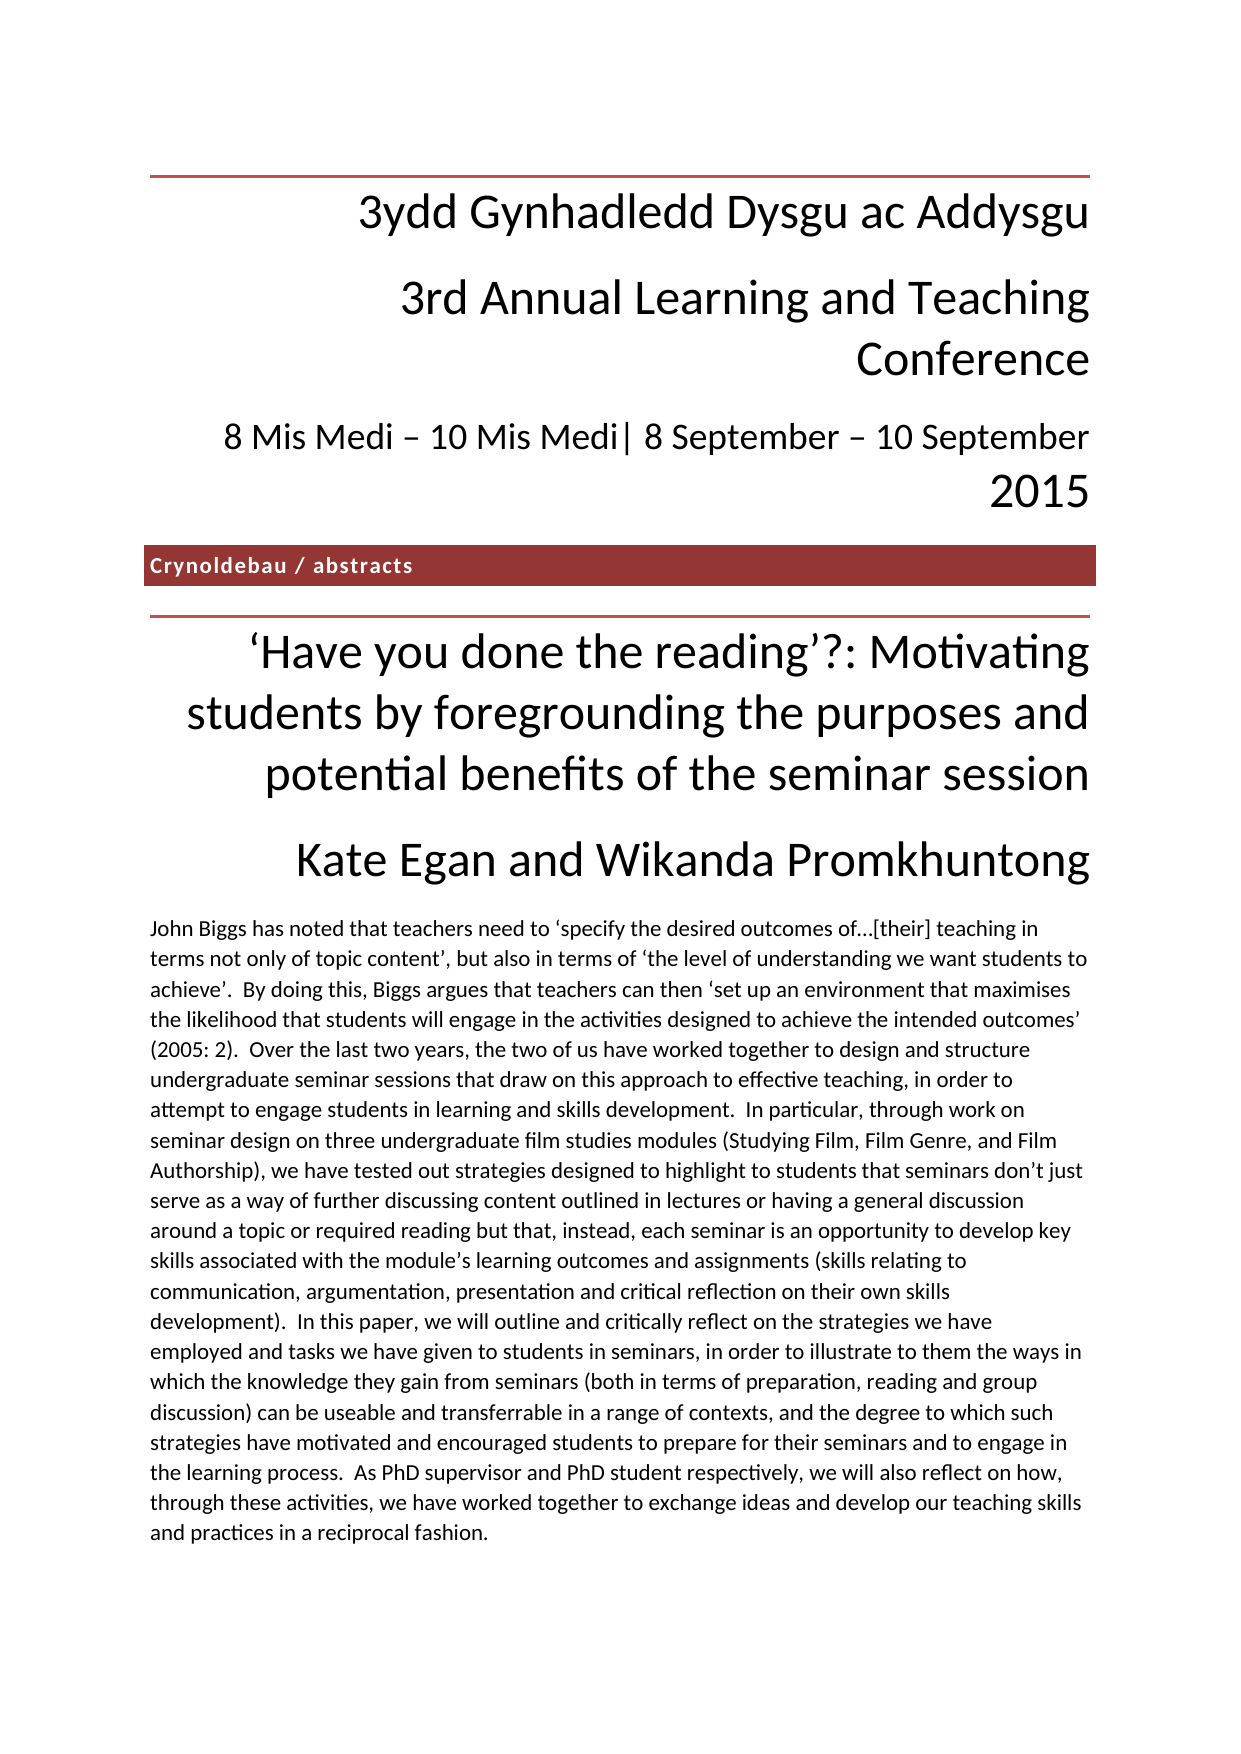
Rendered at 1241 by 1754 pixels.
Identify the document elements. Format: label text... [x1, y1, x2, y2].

title 3ydd Gynhadledd Dysgu ac Addysgu [150, 178, 1090, 241]
title 3rd Annual Learning and Teaching Conference [150, 261, 1090, 388]
subtitle Crynoldebau / abstracts [150, 551, 1090, 579]
text John Biggs has noted that teachers need to ‘specify the desired outcomes of…[their] teaching in terms not only of topic content’, but also in terms of ‘the level of understanding we want students to achieve’. By doing this, Biggs argues that teachers can then ‘set up an environment that maximises the likelihood that students will engage in the activities designed to achieve the intended outcomes’ (2005: 2). Over the last two years, the two of us have worked together to design and structure undergraduate seminar sessions that draw on this approach to effective teaching, in order to attempt to engage students in learning and skills development. In particular, through work on seminar design on three undergraduate film studies modules (Studying Film, Film Genre, and Film Authorship), we have tested out strategies designed to highlight to students that seminars don’t just serve as a way of further discussing content outlined in lectures or having a general discussion around a topic or required reading but that, instead, each seminar is an opportunity to develop key skills associated with the module’s learning outcomes and assignments (skills relating to communication, argumentation, presentation and critical reflection on their own skills development). In this paper, we will outline and critically reflect on the strategies we have employed and tasks we have given to students in seminars, in order to illustrate to them the ways in which the knowledge they gain from seminars (both in terms of preparation, reading and group discussion) can be useable and transferrable in a range of contexts, and the degree to which such strategies have motivated and encouraged students to prepare for their seminars and to engage in the learning process. As PhD supervisor and PhD student respectively, we will also reflect on how, through these activities, we have worked together to exchange ideas and develop our teaching skills and practices in a reciprocal fashion. [150, 914, 1090, 1546]
title 8 Mis Medi – 10 Mis Medi| 8 September – 10 September 2015 [150, 408, 1090, 520]
title ‘Have you done the reading’?: Motivating students by foregrounding the purposes and potential benefits of the seminar session [150, 618, 1090, 803]
title Kate Egan and Wikanda Promkhuntong [150, 823, 1090, 889]
